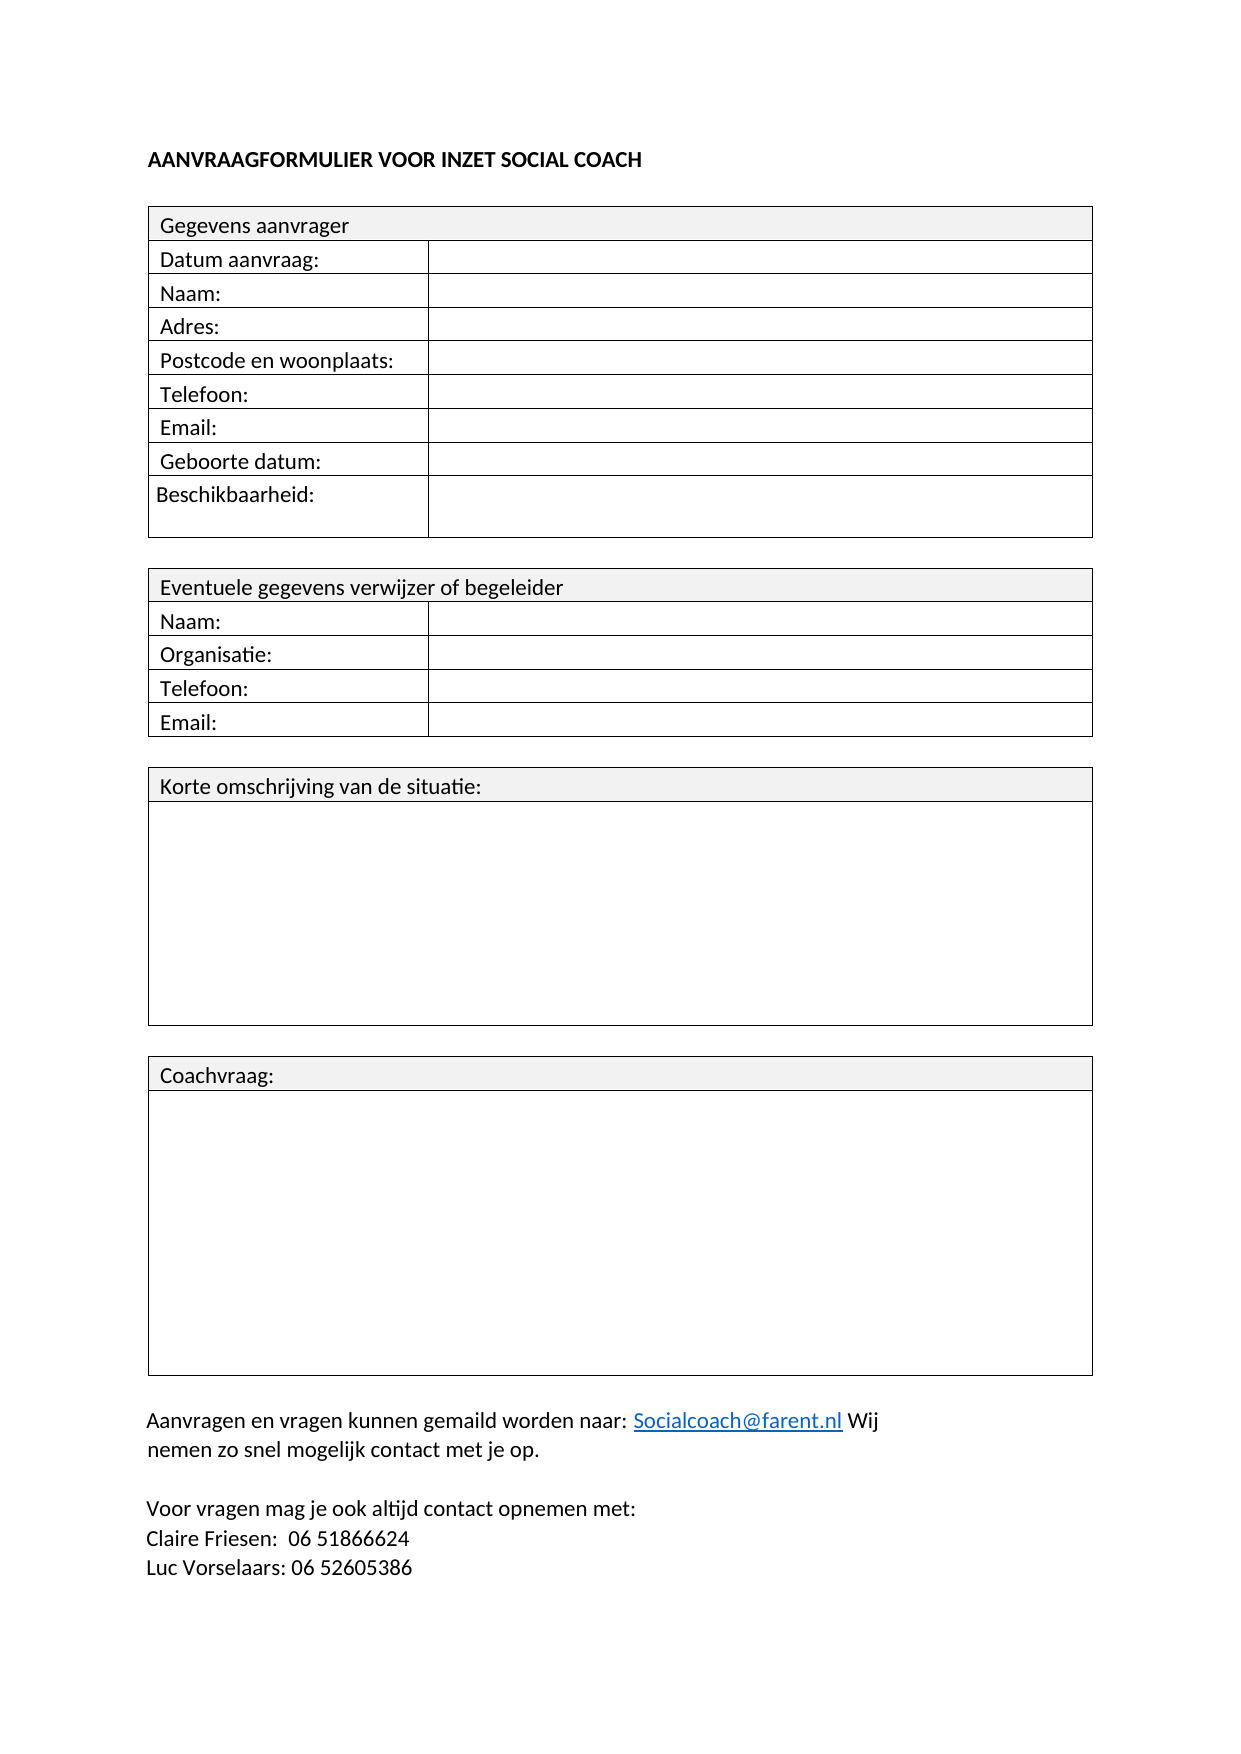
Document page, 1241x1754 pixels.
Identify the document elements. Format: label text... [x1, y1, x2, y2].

text Luc Vorselaars: 06 52605386 [146, 1553, 880, 1581]
table_cell Beschikbaarheid: [149, 476, 428, 537]
table_cell [429, 409, 1092, 441]
table_cell [429, 443, 1092, 475]
table_cell Geboorte datum: [149, 443, 428, 475]
table_cell [429, 636, 1092, 668]
table_cell Adres: [149, 308, 428, 340]
table_cell [429, 703, 1092, 736]
table_cell Email: [149, 703, 428, 736]
table_cell [429, 602, 1092, 635]
text Voor vragen mag je ook altijd contact opnemen met: [146, 1494, 880, 1522]
table_cell [149, 802, 1092, 1025]
table_header Coachvraag: [149, 1057, 1092, 1089]
table_cell Organisatie: [149, 636, 428, 668]
table_cell Telefoon: [149, 670, 428, 702]
table_header Gegevens aanvrager [149, 207, 1092, 239]
table_cell Email: [149, 409, 428, 441]
text Claire Friesen: 06 51866624 [146, 1524, 880, 1552]
table_cell [429, 241, 1092, 273]
table_header Eventuele gegevens verwijzer of begeleider [149, 569, 1092, 601]
text AANVRAAGFORMULIER VOOR INZET SOCIAL COACH [148, 145, 1098, 173]
table_header Korte omschrijving van de situatie: [149, 768, 1092, 801]
table_cell [429, 274, 1092, 307]
table_cell [429, 670, 1092, 702]
table_cell Telefoon: [149, 375, 428, 408]
table_cell [429, 375, 1092, 408]
table_cell Naam: [149, 602, 428, 635]
table_cell [429, 308, 1092, 340]
text Aanvragen en vragen kunnen gemaild worden naar: Socialcoach@farent.nl Wij nemen zo snel mogelijk contact met je op. [146, 1406, 880, 1463]
table_cell [429, 476, 1092, 537]
table_cell Naam: [149, 274, 428, 307]
table_cell Datum aanvraag: [149, 241, 428, 273]
table_cell Postcode en woonplaats: [149, 341, 428, 374]
table_cell [149, 1091, 1092, 1375]
table_cell [429, 341, 1092, 374]
